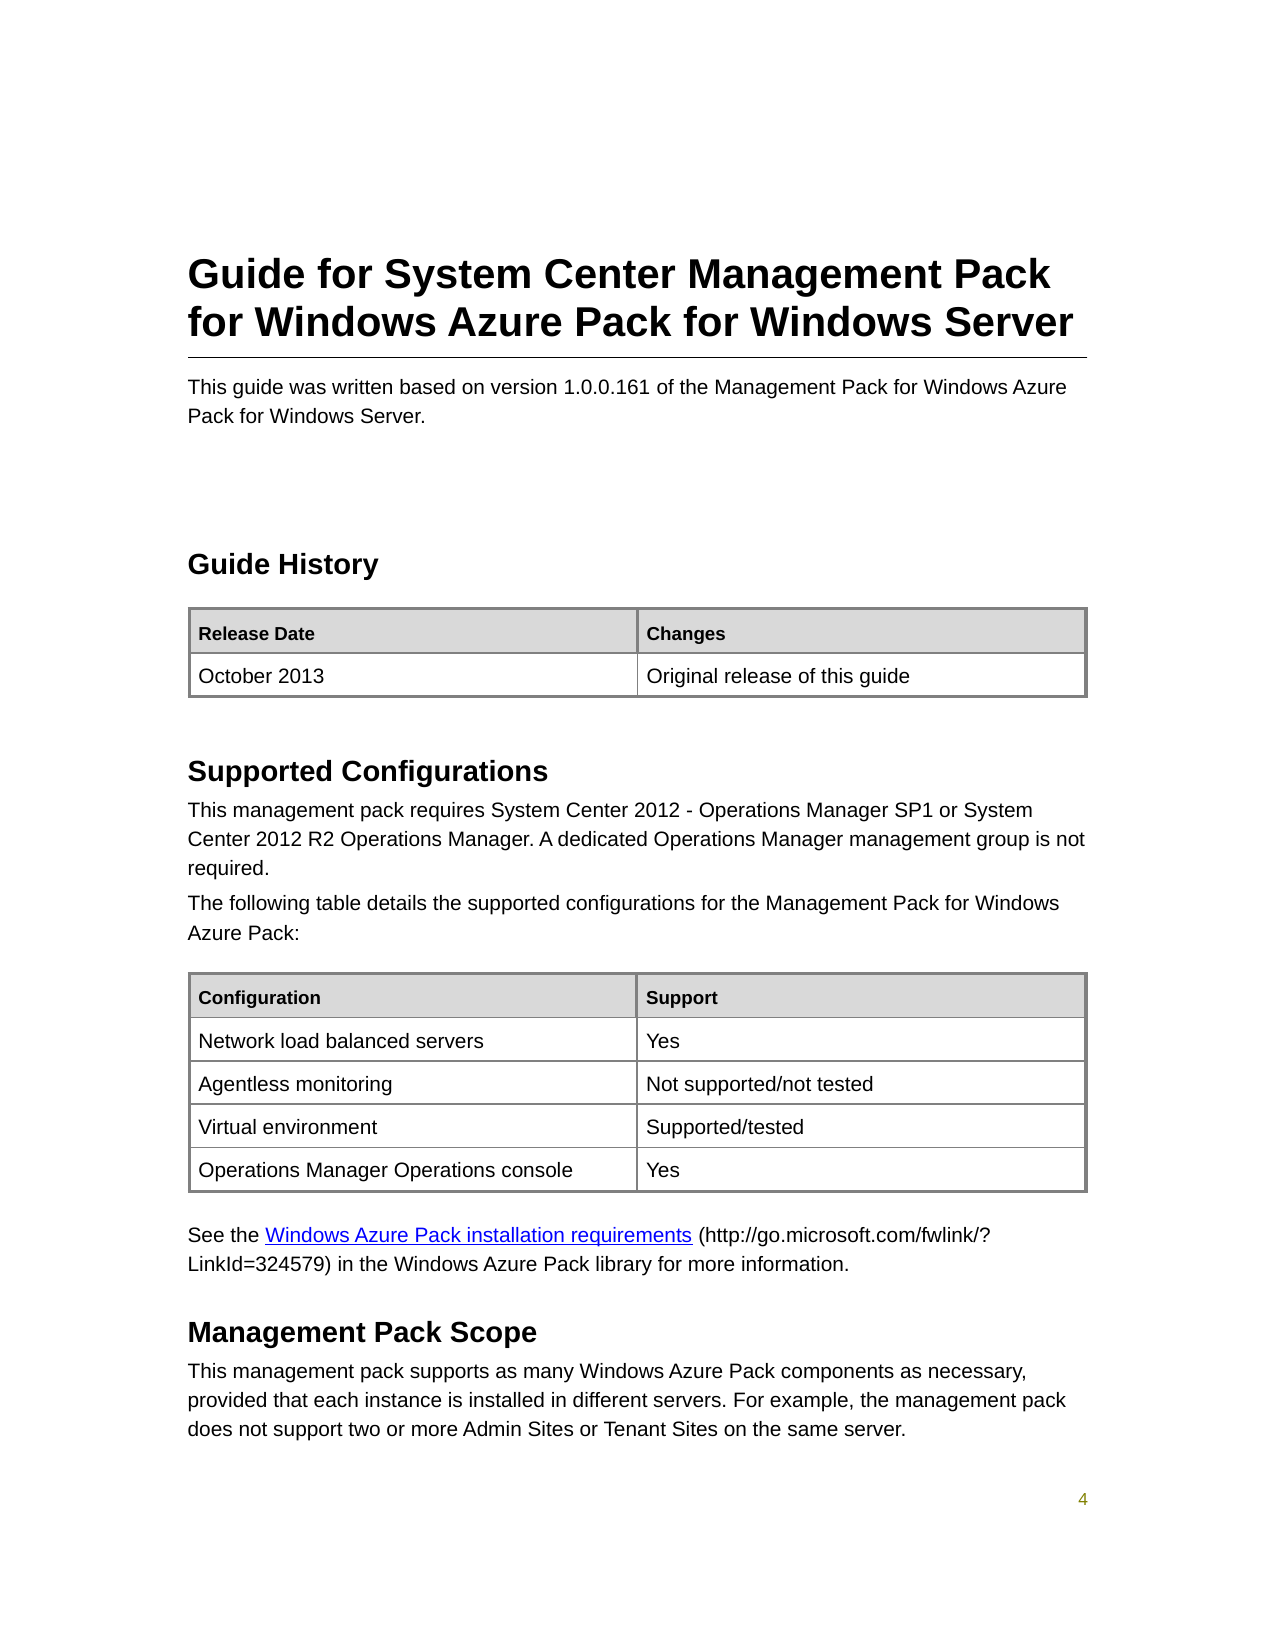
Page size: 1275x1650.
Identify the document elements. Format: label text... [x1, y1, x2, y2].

table_cell Yes [638, 1018, 1084, 1060]
table_cell Yes [638, 1148, 1084, 1190]
table_cell Virtual environment [191, 1105, 636, 1147]
text The following table details the supported configurations for the Management Pack for Windows Azure Pack: [187, 887, 1087, 946]
subtitle Guide for System Center Management Pack for Windows Azure Pack for Windows Server [187, 249, 1087, 358]
text This guide was written based on version 1.0.0.161 of the Management Pack for Windows Azure Pack for Windows Server. [187, 371, 1087, 429]
subtitle Guide History [187, 547, 1087, 581]
table_cell Network load balanced servers [191, 1018, 636, 1060]
table_cell October 2013 [191, 654, 637, 695]
table_cell Operations Manager Operations console [191, 1148, 636, 1190]
table_cell Not supported/not tested [638, 1062, 1084, 1103]
table_cell Original release of this guide [638, 654, 1084, 695]
text This management pack supports as many Windows Azure Pack components as necessary, provided that each instance is installed in different servers. For example, the management pack does not support two or more Admin Sites or Tenant Sites on the same server. [187, 1355, 1087, 1442]
table_header Changes [639, 610, 1084, 652]
table_header Release Date [191, 610, 636, 652]
text See the Windows Azure Pack installation requirements (http://go.microsoft.com/fwlink/?LinkId=324579) in the Windows Azure Pack library for more information. [187, 1219, 1087, 1278]
table_cell Agentless monitoring [191, 1062, 636, 1103]
table_header Support [638, 975, 1084, 1017]
subtitle Supported Configurations [187, 754, 1087, 787]
text This management pack requires System Center 2012 - Operations Manager SP1 or System Center 2012 R2 Operations Manager. A dedicated Operations Manager management group is not required. [187, 794, 1087, 881]
subtitle Management Pack Scope [187, 1315, 1087, 1349]
table_cell Supported/tested [638, 1105, 1084, 1147]
table_header Configuration [191, 975, 635, 1017]
